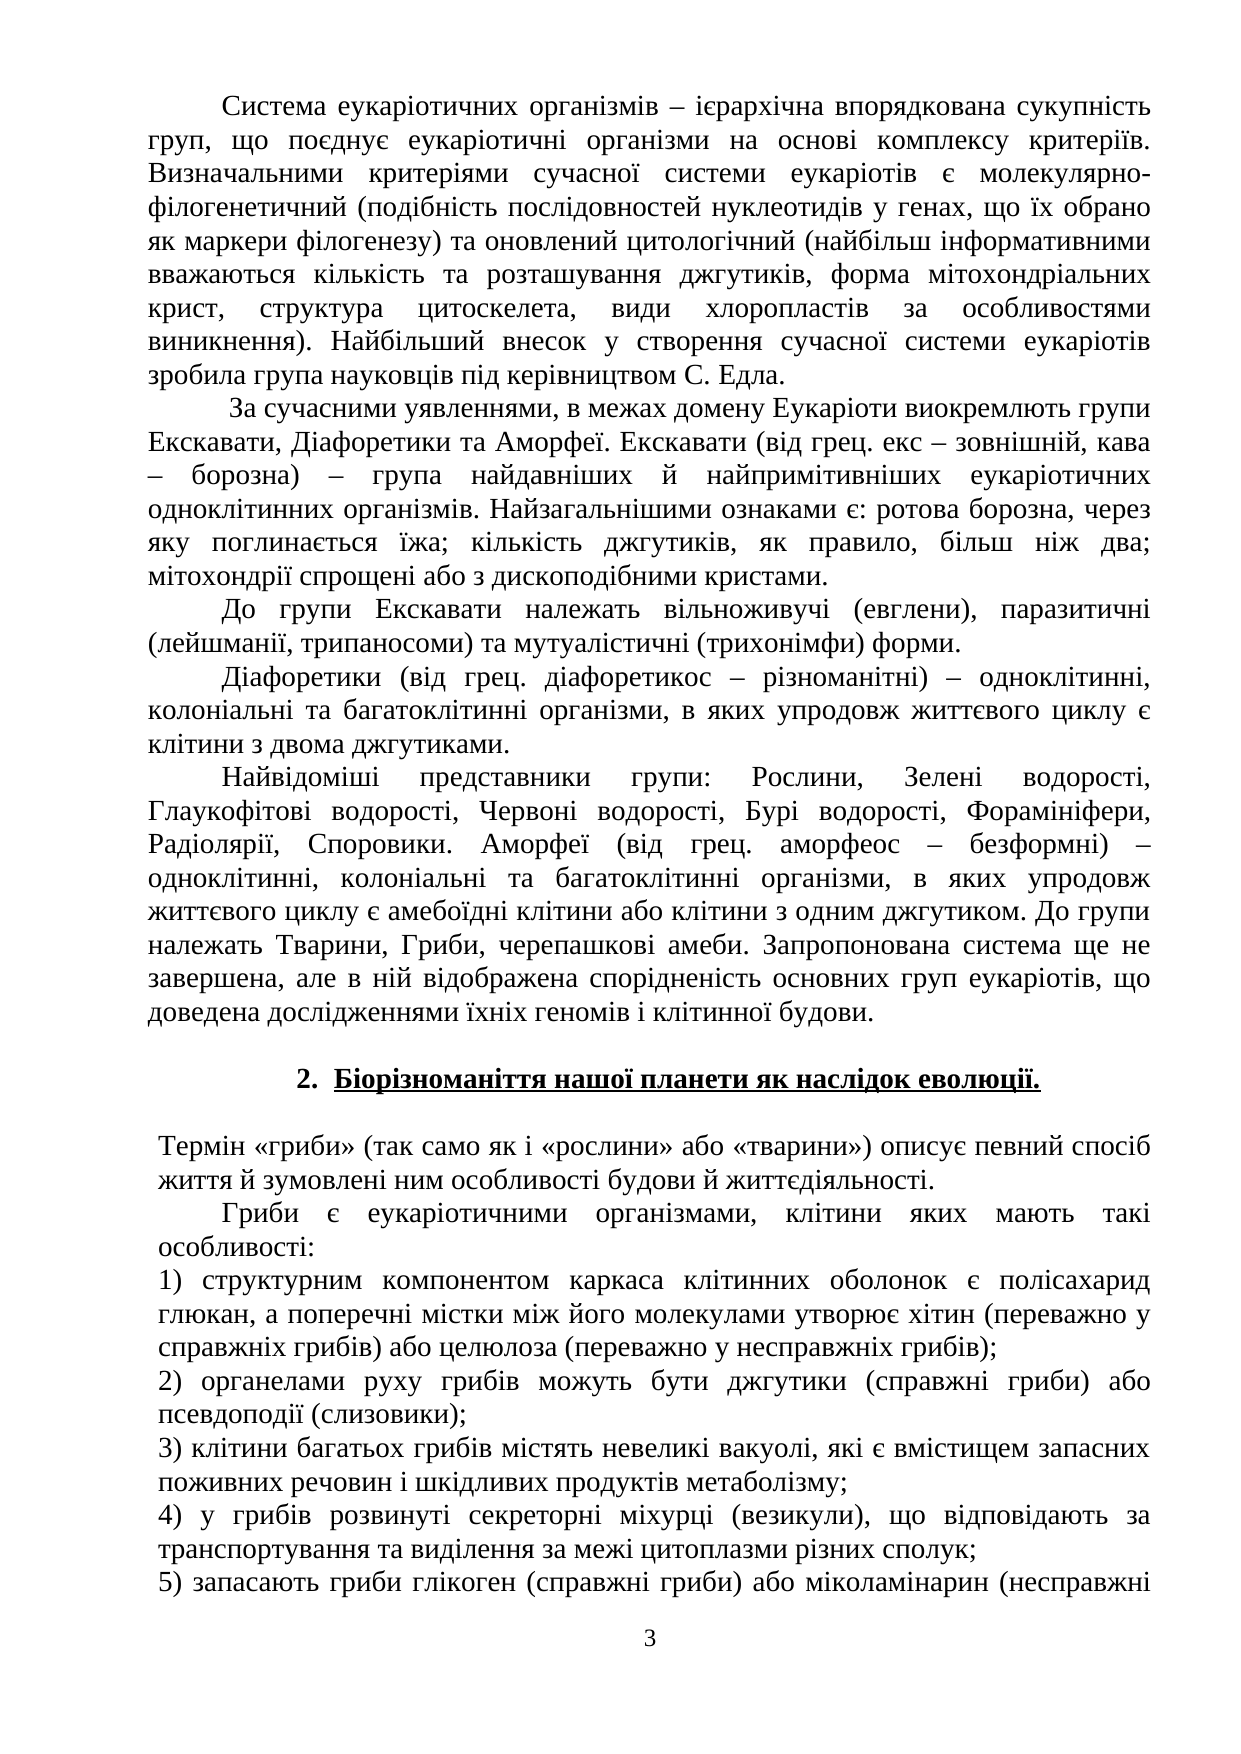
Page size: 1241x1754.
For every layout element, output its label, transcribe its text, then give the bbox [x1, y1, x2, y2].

text До групи Екскавати належать вільноживучі (евглени), паразитичні (лейшманії, трипаносоми) та мутуалістичні (трихонімфи) форми. [148, 592, 1152, 659]
text 3) клітини багатьох грибів містять невеликі вакуолі, які є вмістищем запасних поживних речовин і шкідливих продуктів метаболізму; [158, 1430, 1152, 1497]
text 1) структурним компонентом каркаса клітинних оболонок є полісахарид глюкан, а поперечні містки між його молекулами утворює хітин (переважно у справжніх грибів) або целюлоза (переважно у несправжніх грибів); [158, 1262, 1152, 1363]
text 2) органелами руху грибів можуть бути джгутики (справжні гриби) або псевдоподії (слизовики); [158, 1363, 1152, 1430]
text Діафоретики (від грец. діафоретикос – різноманітні) – одноклітинні, колоніальні та багатоклітинні організми, в яких упродовж життєвого циклу є клітини з двома джгутиками. [148, 659, 1152, 759]
text 4) у грибів розвинуті секреторні міхурці (везикули), що відповідають за транспортування та виділення за межі цитоплазми різних сполук; [158, 1497, 1152, 1564]
text Гриби є еукаріотичними організмами, клітини яких мають такі особливості: [158, 1195, 1152, 1262]
text Система еукаріотичних організмів – ієрархічна впорядкована сукупність груп, що поєднує еукаріотичні організми на основі комплексу критеріїв. Визначальними критеріями сучасної системи еукаріотів є молекулярно-філогенетичний (подібність послідовностей нуклеотидів у генах, що їх обрано як маркери філогенезу) та оновлений цитологічний (найбільш інформативними вважаються кількість та розташування джгутиків, форма мітохондріальних крист, структура цитоскелета, види хлоропластів за особливостями виникнення). Найбільший внесок у створення сучасної системи еукаріотів зробила група науковців під керівництвом С. Едла. [148, 88, 1152, 390]
list Біорізноманіття нашої планети як наслідок еволюції. [185, 1061, 1152, 1095]
text За сучасними уявленнями, в межах домену Еукаріоти виокремлють групи Екскавати, Діафоретики та Аморфеї. Екскавати (від грец. екс – зовнішній, кава – борозна) – група найдавніших й найпримітивніших еукаріотичних одноклітинних організмів. Найзагальнішими ознаками є: ротова борозна, через яку поглинається їжа; кількість джгутиків, як правило, більш ніж два; мітохондрії спрощені або з дископодібними кристами. [148, 390, 1152, 592]
text Термін «гриби» (так само як і «рослини» або «тварини») описує певний спосіб життя й зумовлені ним особливості будови й життєдіяльності. [158, 1128, 1152, 1195]
text Найвідоміші представники групи: Рослини, Зелені водорості, Глаукофітові водорості, Червоні водорості, Бурі водорості, Форамініфери, Радіолярії, Споровики. Аморфеї (від грец. аморфеос – безформні) – одноклітинні, колоніальні та багатоклітинні організми, в яких упродовж життєвого циклу є амебоїдні клітини або клітини з одним джгутиком. До групи належать Тварини, Гриби, черепашкові амеби. Запропонована система ще не завершена, але в ній відображена спорідненість основних груп еукаріотів, що доведена дослідженнями їхніх геномів і клітинної будови. [148, 759, 1152, 1028]
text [158, 1564, 1152, 1598]
